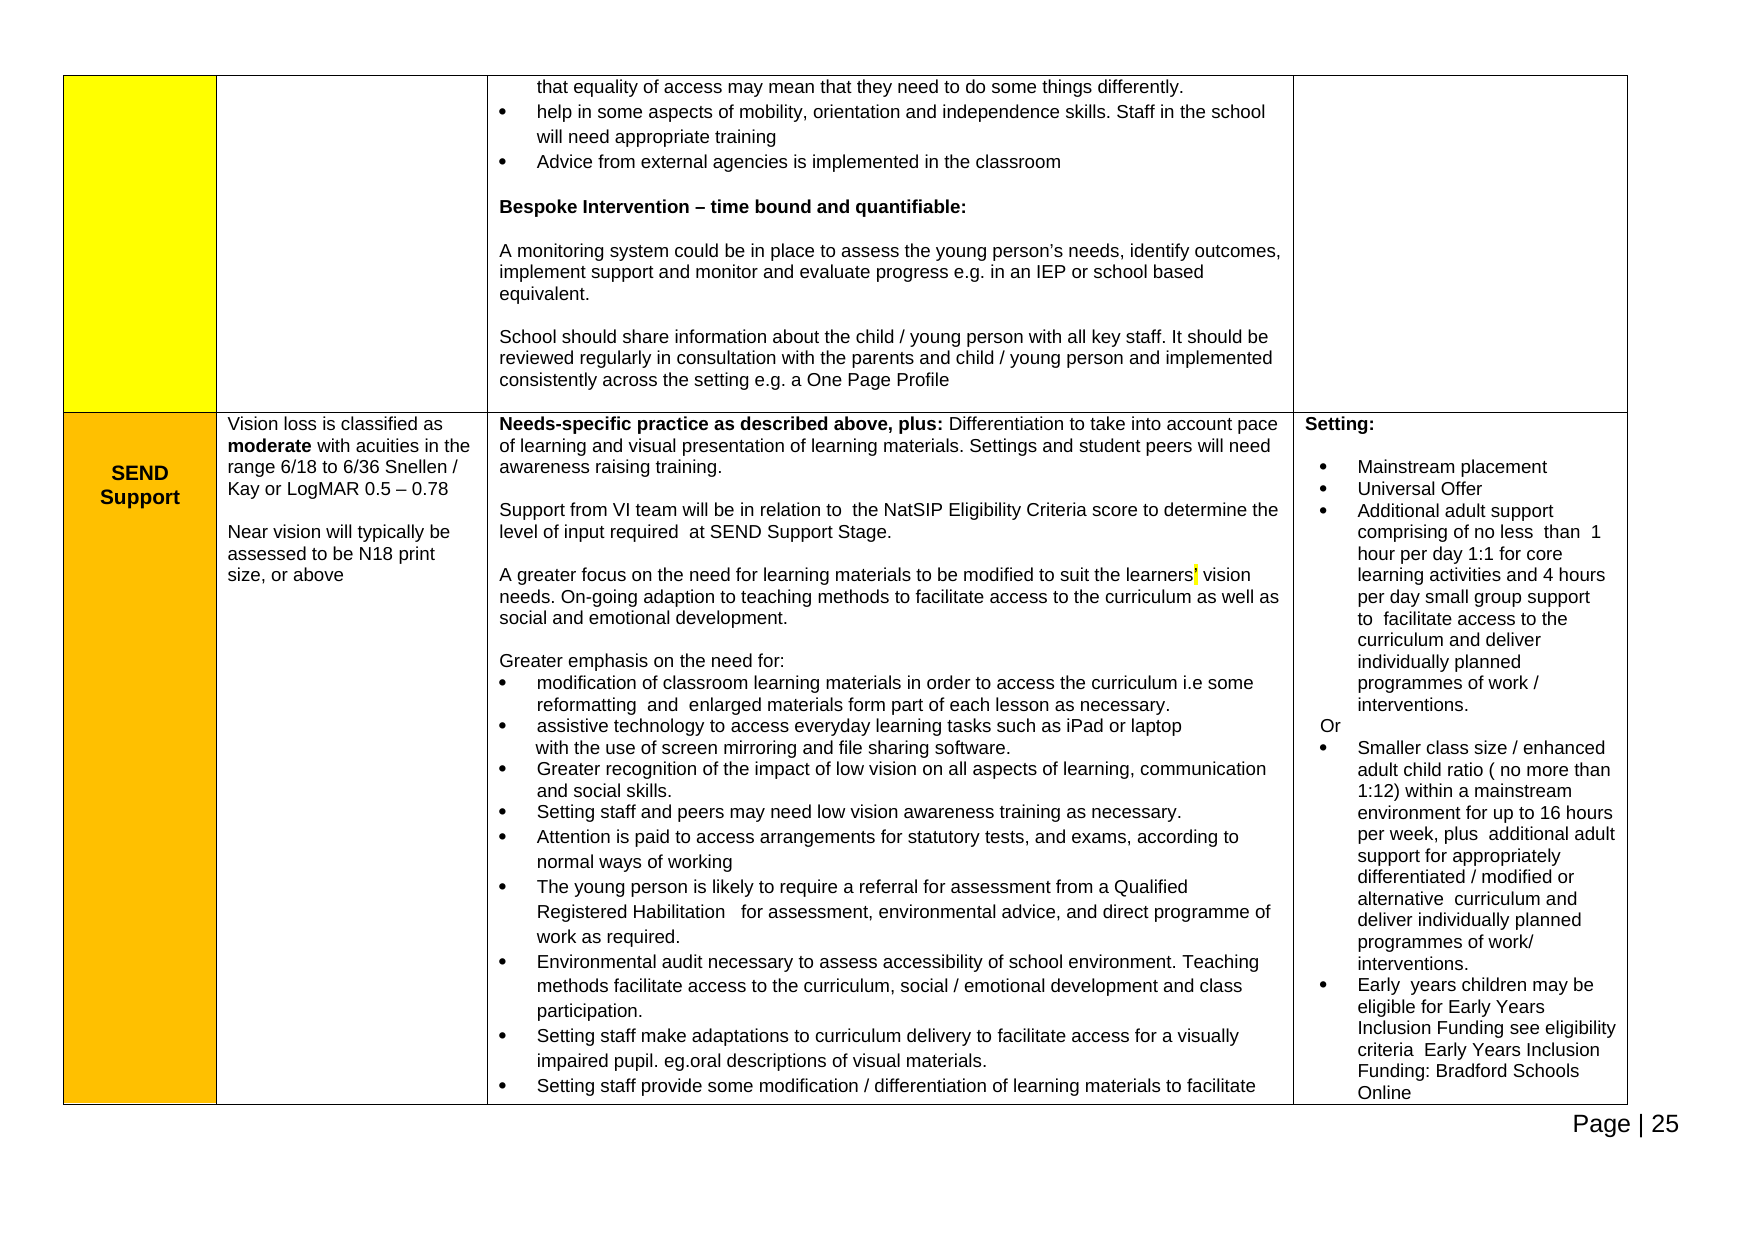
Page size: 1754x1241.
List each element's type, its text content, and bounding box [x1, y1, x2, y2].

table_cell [217, 413, 487, 1103]
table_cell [1294, 76, 1627, 412]
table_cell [64, 76, 216, 412]
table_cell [488, 413, 1293, 1103]
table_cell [488, 76, 1293, 412]
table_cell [1294, 413, 1627, 1103]
table_cell SEND Support [64, 413, 216, 1103]
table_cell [217, 76, 487, 412]
